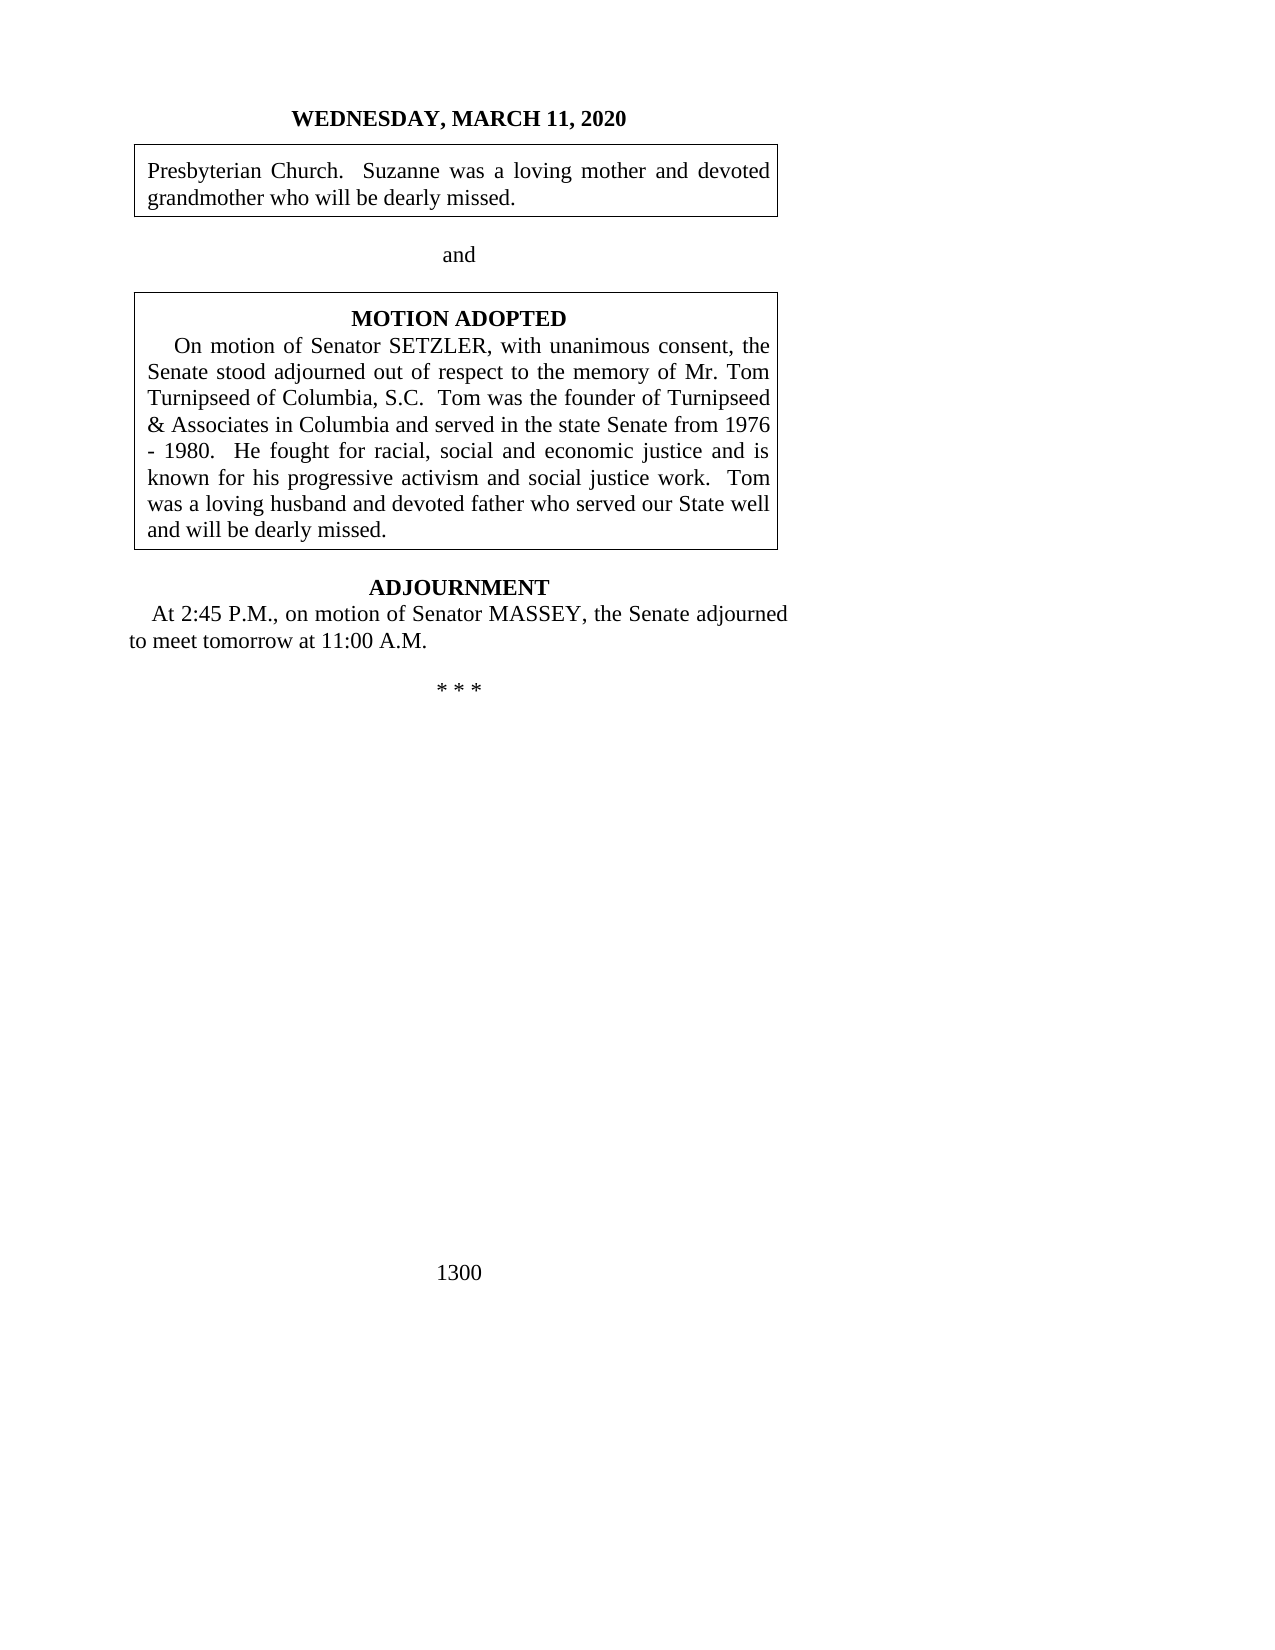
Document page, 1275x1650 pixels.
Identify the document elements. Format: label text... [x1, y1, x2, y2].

text On motion of Senator SETZLER, with unanimous consent, the Senate stood adjourned out of respect to the memory of Mr. Tom Turnipseed of Columbia, S.C. Tom was the founder of Turnipseed & Associates in Columbia and served in the state Senate from 1976 - 1980. He fought for racial, social and economic justice and is known for his progressive activism and social justice work. Tom was a loving husband and devoted father who served our State well and will be dearly missed. [135, 318, 777, 549]
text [135, 145, 777, 216]
text ADJOURNMENT [129, 574, 789, 600]
text and [129, 241, 789, 268]
text MOTION ADOPTED [135, 293, 777, 318]
text * * * [129, 677, 789, 703]
text At 2:45 P.M., on motion of Senator MASSEY, the Senate adjourned to meet tomorrow at 11:00 A.M. [129, 600, 789, 653]
